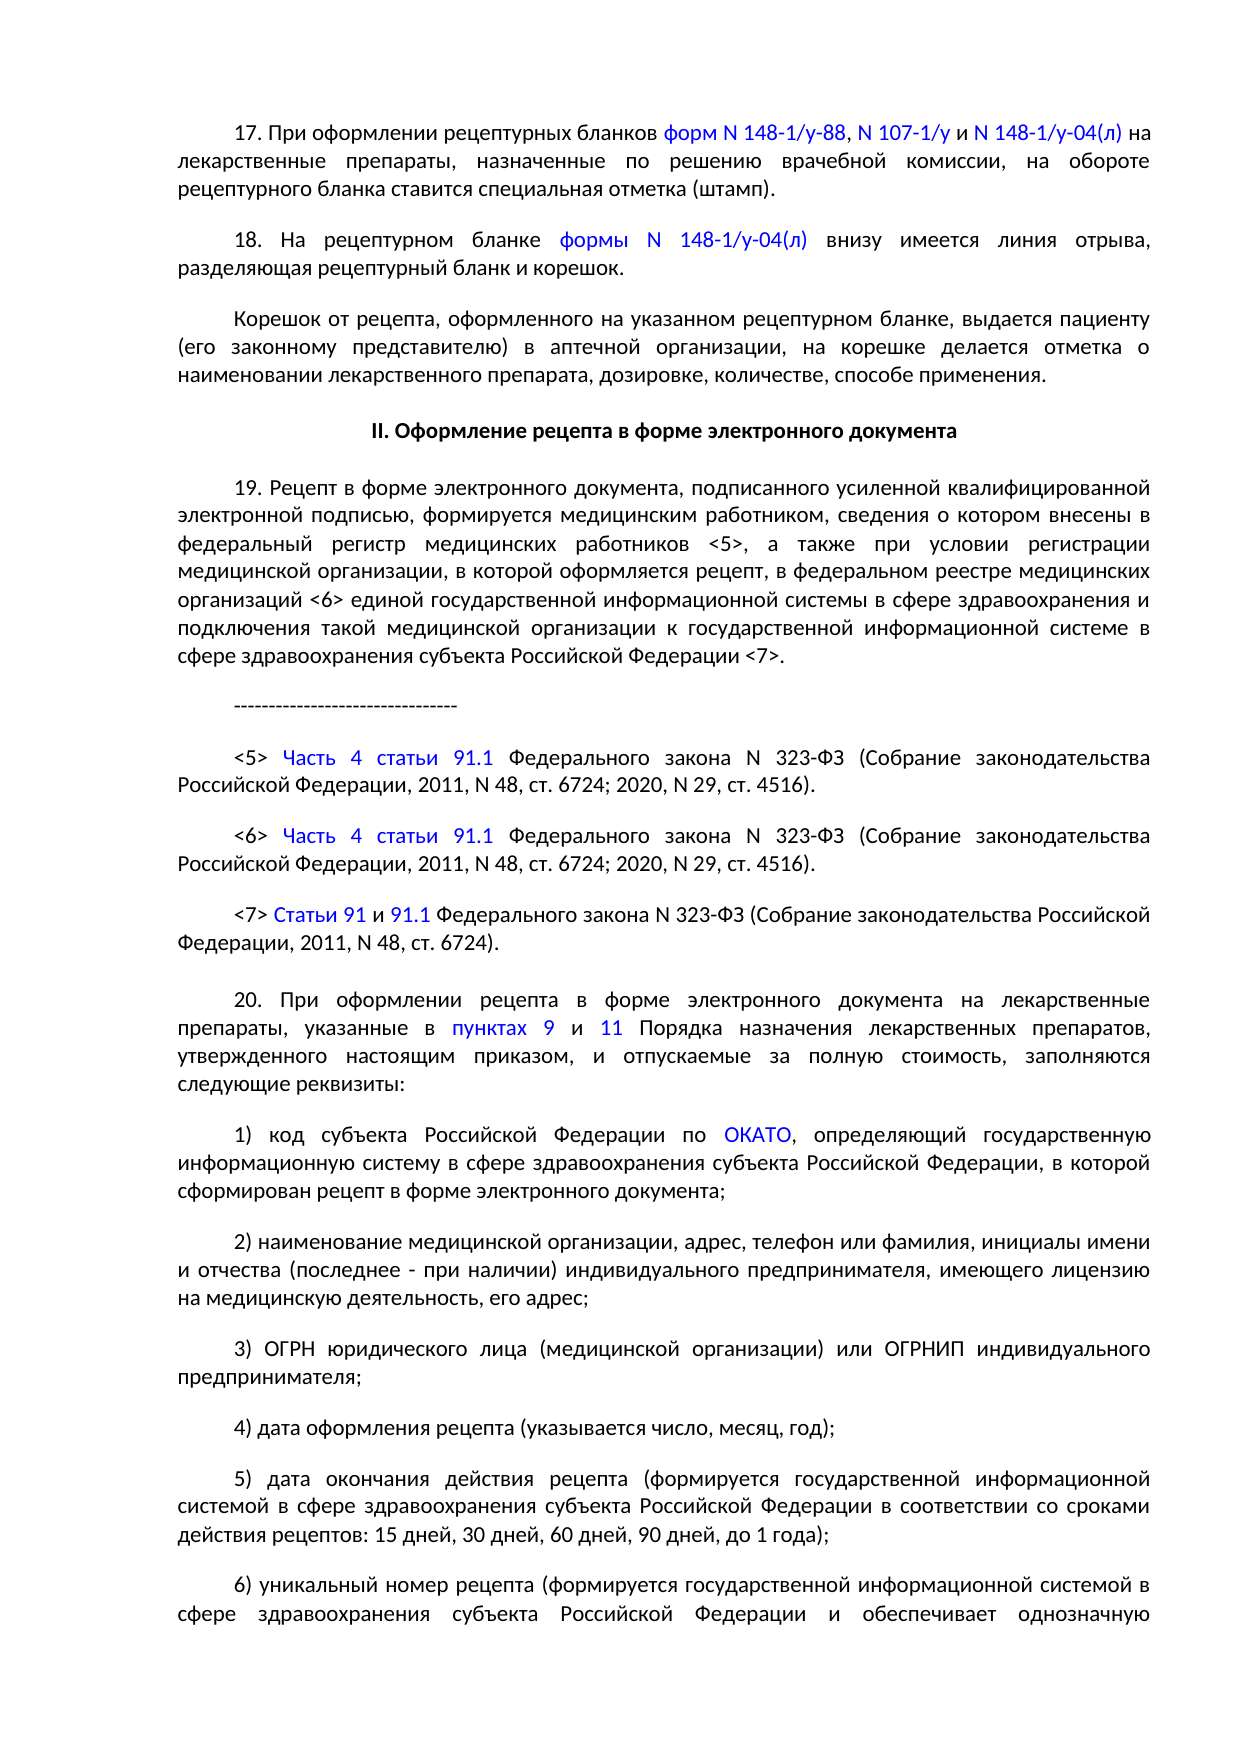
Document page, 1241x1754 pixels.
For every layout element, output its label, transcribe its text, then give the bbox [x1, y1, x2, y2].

text 1) код субъекта Российской Федерации по ОКАТО, определяющий государственную информационную систему в сфере здравоохранения субъекта Российской Федерации, в которой сформирован рецепт в форме электронного документа; [177, 1120, 1152, 1204]
text 5) дата окончания действия рецепта (формируется государственной информационной системой в сфере здравоохранения субъекта Российской Федерации в соответствии со сроками действия рецептов: 15 дней, 30 дней, 60 дней, 90 дней, до 1 года); [177, 1464, 1152, 1548]
text -------------------------------- [177, 692, 1152, 720]
text 17. При оформлении рецептурных бланков форм N 148-1/у-88, N 107-1/у и N 148-1/у-04(л) на лекарственные препараты, назначенные по решению врачебной комиссии, на обороте рецептурного бланка ставится специальная отметка (штамп). [177, 118, 1152, 202]
text 3) ОГРН юридического лица (медицинской организации) или ОГРНИП индивидуального предпринимателя; [177, 1334, 1152, 1390]
text 20. При оформлении рецепта в форме электронного документа на лекарственные препараты, указанные в пунктах 9 и 11 Порядка назначения лекарственных препаратов, утвержденного настоящим приказом, и отпускаемые за полную стоимость, заполняются следующие реквизиты: [177, 985, 1152, 1097]
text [177, 1571, 1152, 1627]
text 19. Рецепт в форме электронного документа, подписанного усиленной квалифицированной электронной подписью, формируется медицинским работником, сведения о котором внесены в федеральный регистр медицинских работников <5>, а также при условии регистрации медицинской организации, в которой оформляется рецепт, в федеральном реестре медицинских организаций <6> единой государственной информационной системы в сфере здравоохранения и подключения такой медицинской организации к государственной информационной системе в сфере здравоохранения субъекта Российской Федерации <7>. [177, 473, 1152, 669]
text II. Оформление рецепта в форме электронного документа [177, 416, 1152, 444]
text <6> Часть 4 статьи 91.1 Федерального закона N 323-ФЗ (Собрание законодательства Российской Федерации, 2011, N 48, ст. 6724; 2020, N 29, ст. 4516). [177, 822, 1152, 878]
text 18. На рецептурном бланке формы N 148-1/у-04(л) внизу имеется линия отрыва, разделяющая рецептурный бланк и корешок. [177, 225, 1152, 281]
text <7> Статьи 91 и 91.1 Федерального закона N 323-ФЗ (Собрание законодательства Российской Федерации, 2011, N 48, ст. 6724). [177, 901, 1152, 957]
text 4) дата оформления рецепта (указывается число, месяц, год); [177, 1413, 1152, 1441]
text 2) наименование медицинской организации, адрес, телефон или фамилия, инициалы имени и отчества (последнее - при наличии) индивидуального предпринимателя, имеющего лицензию на медицинскую деятельность, его адрес; [177, 1227, 1152, 1311]
text Корешок от рецепта, оформленного на указанном рецептурном бланке, выдается пациенту (его законному представителю) в аптечной организации, на корешке делается отметка о наименовании лекарственного препарата, дозировке, количестве, способе применения. [177, 304, 1152, 388]
text <5> Часть 4 статьи 91.1 Федерального закона N 323-ФЗ (Собрание законодательства Российской Федерации, 2011, N 48, ст. 6724; 2020, N 29, ст. 4516). [177, 743, 1152, 799]
